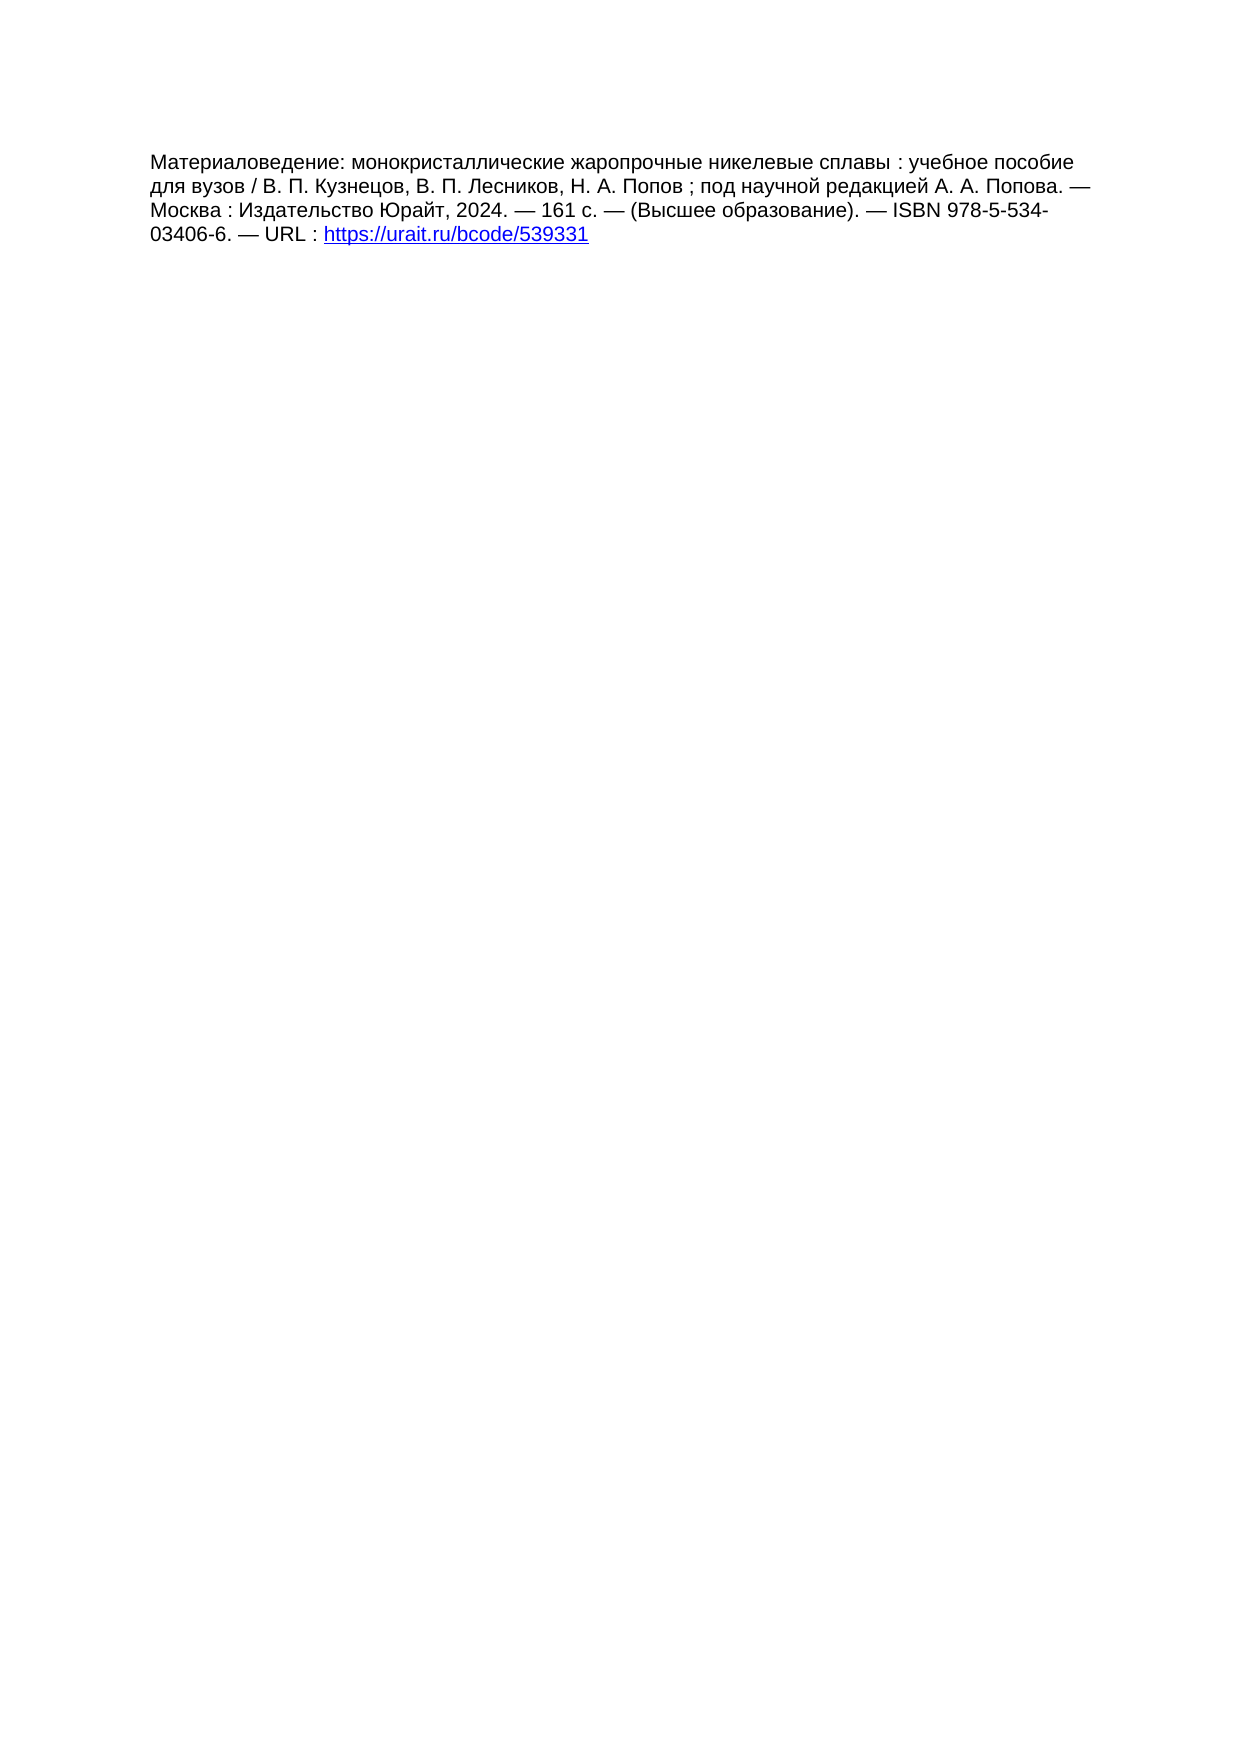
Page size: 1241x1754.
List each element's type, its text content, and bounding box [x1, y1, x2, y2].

text Материаловедение: монокристаллические жаропрочные никелевые сплавы : учебное пособие для вузов / В. П. Кузнецов, В. П. Лесников, Н. А. Попов ; под научной редакцией А. А. Попова. — Москва : Издательство Юрайт, 2024. — 161 с. — (Высшее образование). — ISBN 978-5-534-03406-6. — URL : https://urait.ru/bcode/539331 [150, 150, 1090, 246]
